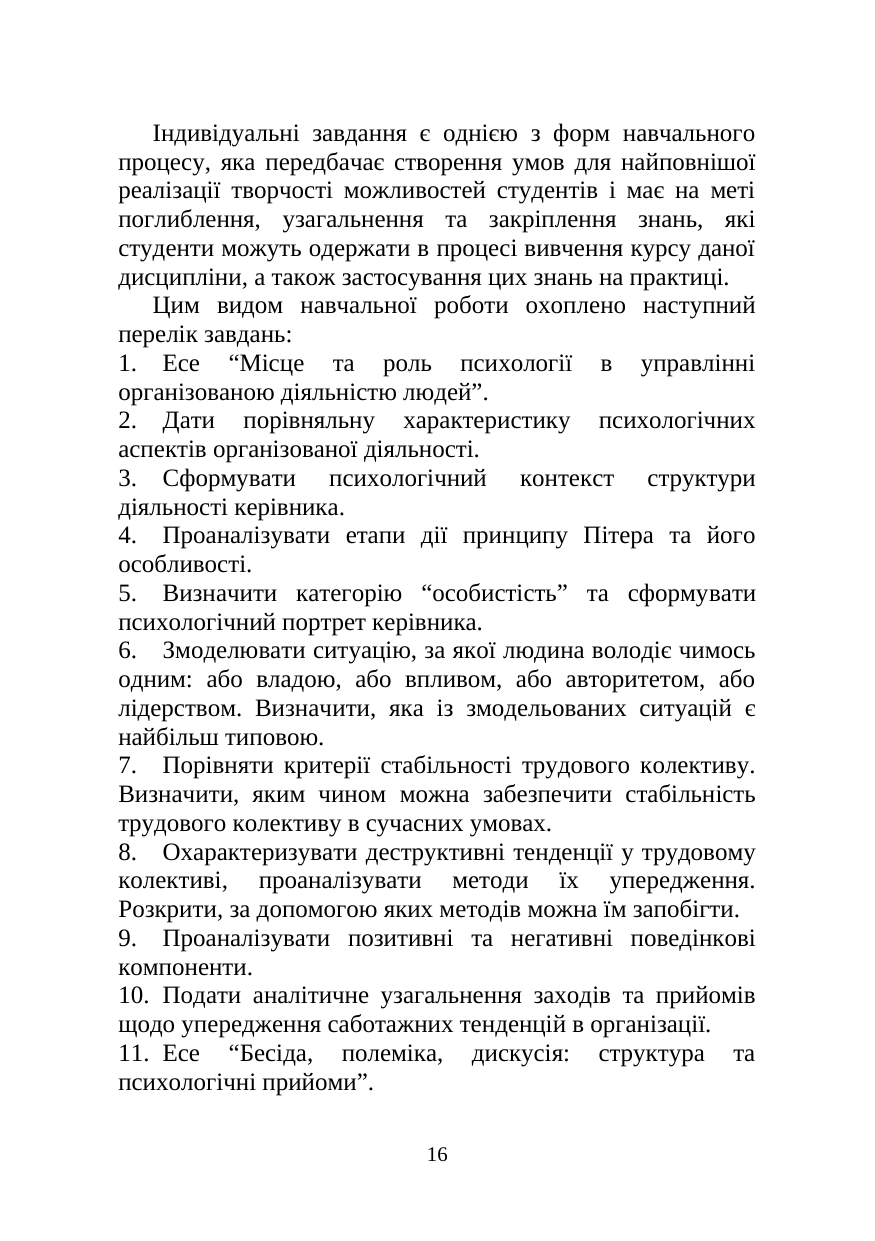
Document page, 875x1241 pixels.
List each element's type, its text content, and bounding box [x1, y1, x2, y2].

text Індивідуальні завдання є однією з форм навчального процесу, яка передбачає створення умов для найповнішої реалізації творчості можливостей студентів і має на меті поглиблення, узагальнення та закріплення знань, які студенти можуть одержати в процесі вивчення курсу даної дисципліни, а також застосування цих знань на практиці. [118, 118, 756, 291]
list Змоделювати ситуацію, за якої людина володіє чимось одним: або владою, або впливом, або авторитетом, або лідерством. Визначити, яка із змодельованих ситуацій є найбільш типовою. [118, 636, 756, 751]
list Дати порівняльну характеристику психологічних аспектів організованої діяльності. [118, 406, 756, 463]
list Проаналізувати етапи дії принципу Пітера та його особливості. [118, 521, 756, 578]
list Визначити категорію “особистість” та сформувати психологічний портрет керівника. [118, 578, 756, 636]
list Сформувати психологічний контекст структури діяльності керівника. [118, 463, 756, 521]
list Охарактеризувати деструктивні тенденції у трудовому колективі, проаналізувати методи їх упередження. Розкрити, за допомогою яких методів можна їм запобігти. [118, 837, 756, 923]
text Цим видом навчальної роботи охоплено наступний перелік завдань: [118, 291, 756, 348]
list Порівняти критерії стабільності трудового колективу. Визначити, яким чином можна забезпечити стабільність трудового колективу в сучасних умовах. [118, 751, 756, 837]
list Есе “Бесіда, полеміка, дискусія: структура та психологічні прийоми”. [118, 1038, 756, 1096]
list Подати аналітичне узагальнення заходів та прийомів щодо упередження саботажних тенденцій в організації. [118, 981, 756, 1038]
list Проаналізувати позитивні та негативні поведінкові компоненти. [118, 923, 756, 981]
list Есе “Місце та роль психології в управлінні організованою діяльністю людей”. [118, 348, 756, 406]
